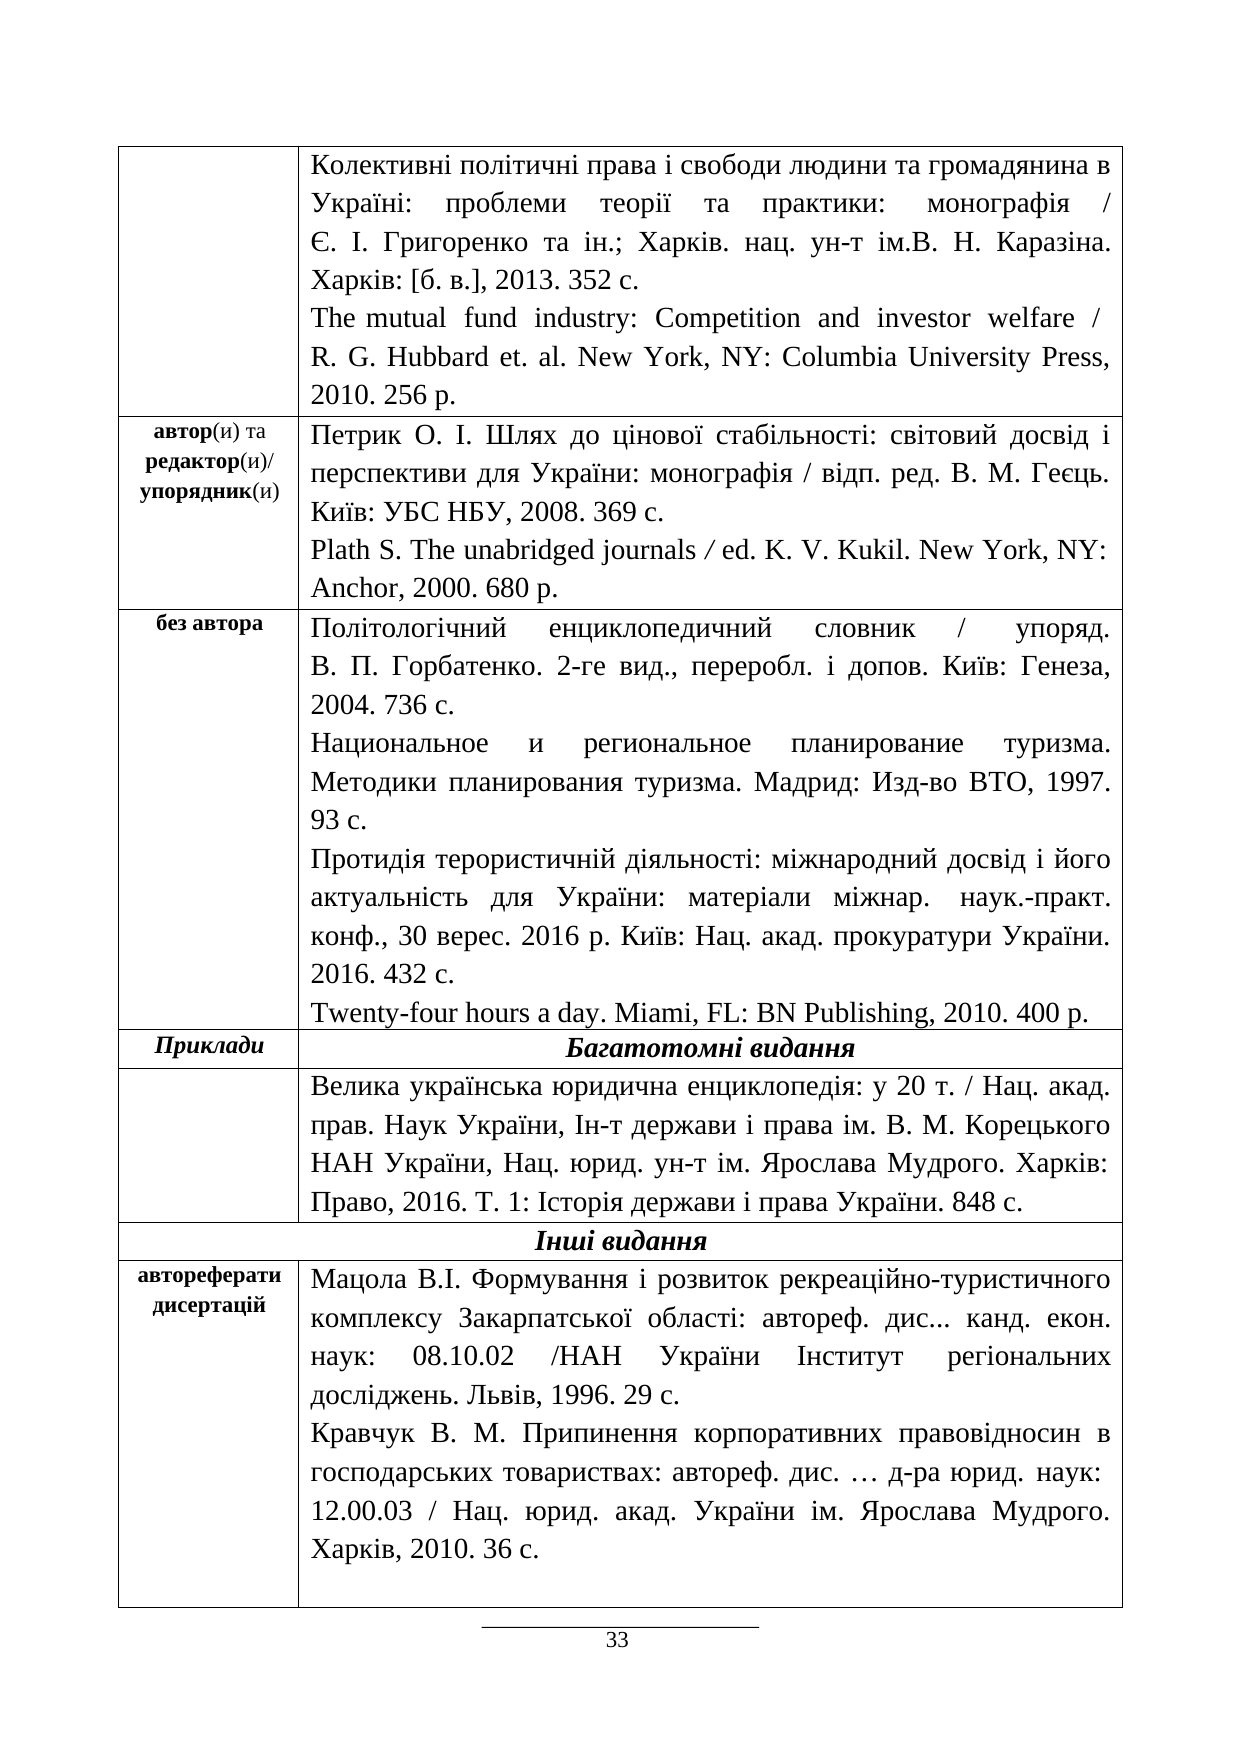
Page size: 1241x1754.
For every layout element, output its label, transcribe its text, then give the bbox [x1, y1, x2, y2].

table_cell автореферати дисертацій [119, 1261, 298, 1607]
table_header Колективні політичні права і свободи людини та громадянина в Україні: проблеми теорії та практики: монографія / Є. І. Григоренко та ін.; Харків. нац. ун-т ім.В. Н. Каразіна. Харків: [б. в.], 2013. 352 с. The mutual fund industry: Competition and investor welfare / R. G. Hubbard et. al. New York, NY: Columbia University Press, 2010. 256 p. [299, 147, 1122, 416]
table_cell Петрик О. І. Шлях до цінової стабільності: світовий досвід і перспективи для України: монографія / відп. ред. В. М. Геєць. Київ: УБС НБУ, 2008. 369 с. Plath S. The unabridged journals / ed. K. V. Kukil. New York, NY: Anchor, 2000. 680 p. [299, 417, 1122, 609]
table_cell [119, 1069, 298, 1222]
table_cell автор(и) та редактор(и)/ упорядник(и) [119, 417, 298, 609]
table_cell Приклади [119, 1030, 298, 1067]
table_cell Багатотомні видання [299, 1030, 1122, 1067]
table_cell Інші видання [119, 1223, 1122, 1260]
table_cell без автора [119, 610, 298, 1029]
table_header [119, 147, 298, 416]
table_cell Політологічний енциклопедичний словник / упоряд. В. П. Горбатенко. 2-ге вид., переробл. і допов. Київ: Генеза, 2004. 736 с. Национальное и региональное планирование туризма. Методики планирования туризма. Мадрид: Изд-во ВТО, 1997. 93 с. Протидія терористичній діяльності: міжнародний досвід і його актуальність для України: матеріали міжнар. наук.-практ. конф., 30 верес. 2016 р. Київ: Нац. акад. прокуратури України. 2016. 432 с. Twenty-four hours a day. Miami, FL: BN Publishing, 2010. 400 р. [299, 610, 1122, 1029]
table_cell Велика українська юридична енциклопедія: у 20 т. / Нац. акад. прав. Наук України, Ін-т держави і права ім. В. М. Корецького НАН України, Нац. юрид. ун-т ім. Ярослава Мудрого. Xарків: Право, 2016. Т. 1: Історія держави і права України. 848 с. [299, 1069, 1122, 1222]
table_cell Мацола В.І. Формування і розвиток рекреаційно-туристичного комплексу Закарпатської області: автореф. дис... канд. екон. наук: 08.10.02 /НАН України Інститут регіональних досліджень. Львів, 1996. 29 с. Кравчук В. М. Припинення корпоративних правовідносин в господарських товариствах: автореф. дис. … д-ра юрид. наук: 12.00.03 / Нац. юрид. акад. України ім. Ярослава Мудрого. Харків, 2010. 36 с. [299, 1261, 1122, 1607]
